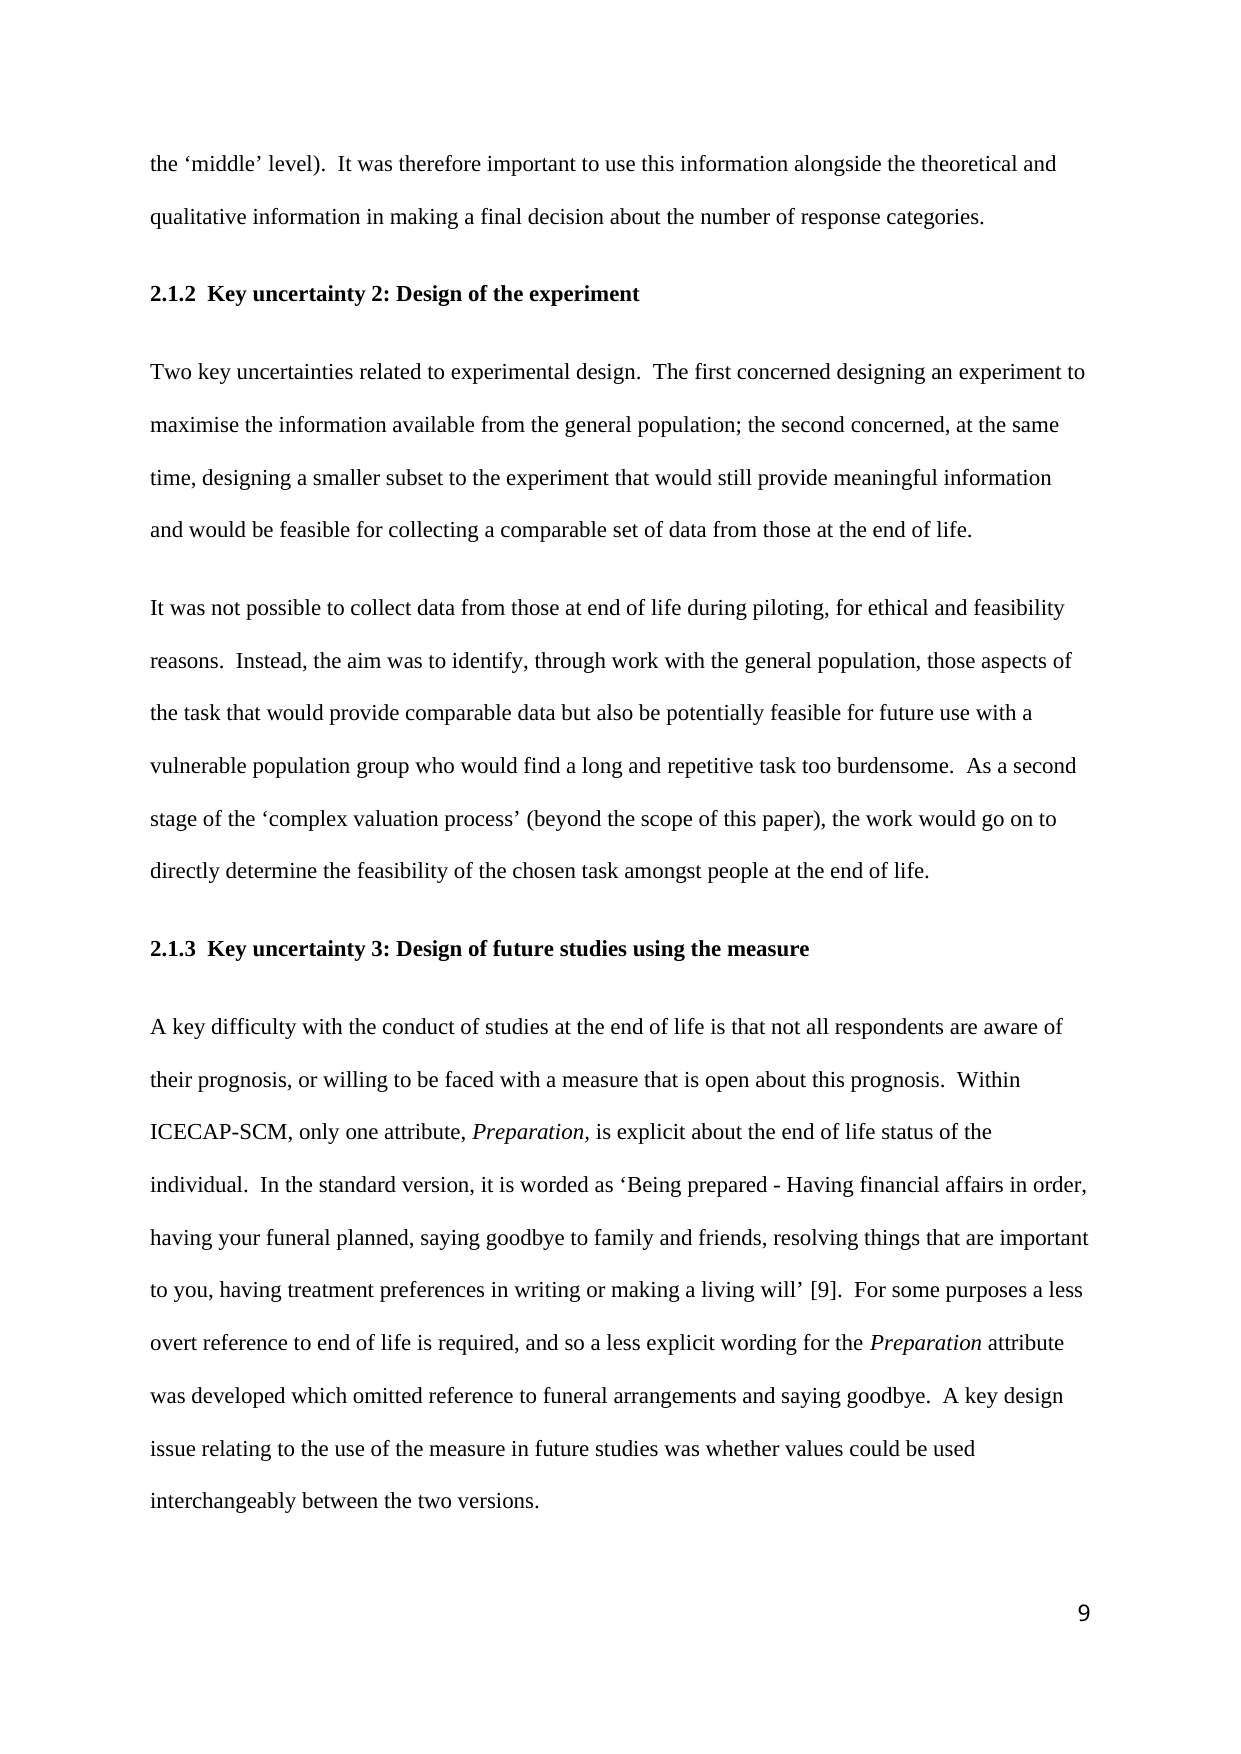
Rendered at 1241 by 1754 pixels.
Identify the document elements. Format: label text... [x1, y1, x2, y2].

text A key difficulty with the conduct of studies at the end of life is that not all respondents are aware of their prognosis, or willing to be faced with a measure that is open about this prognosis. Within ICECAP-SCM, only one attribute, Preparation, is explicit about the end of life status of the individual. In the standard version, it is worded as ‘Being prepared - Having financial affairs in order, having your funeral planned, saying goodbye to family and friends, resolving things that are important to you, having treatment preferences in writing or making a living will’ [9]. For some purposes a less overt reference to end of life is required, and so a less explicit wording for the Preparation attribute was developed which omitted reference to funeral arrangements and saying goodbye. A key design issue relating to the use of the measure in future studies was whether values could be used interchangeably between the two versions. [150, 1013, 1090, 1514]
text It was not possible to collect data from those at end of life during piloting, for ethical and feasibility reasons. Instead, the aim was to identify, through work with the general population, those aspects of the task that would provide comparable data but also be potentially feasible for future use with a vulnerable population group who would find a long and repetitive task too burdensome. As a second stage of the ‘complex valuation process’ (beyond the scope of this paper), the work would go on to directly determine the feasibility of the chosen task amongst people at the end of life. [150, 594, 1090, 884]
text Two key uncertainties related to experimental design. The first concerned designing an experiment to maximise the information available from the general population; the second concerned, at the same time, designing a smaller subset to the experiment that would still provide meaningful information and would be feasible for collecting a comparable set of data from those at the end of life. [150, 358, 1090, 543]
subtitle 2.1.3 Key uncertainty 3: Design of future studies using the measure [150, 935, 1090, 962]
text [150, 150, 1090, 229]
subtitle 2.1.2 Key uncertainty 2: Design of the experiment [150, 280, 1090, 307]
